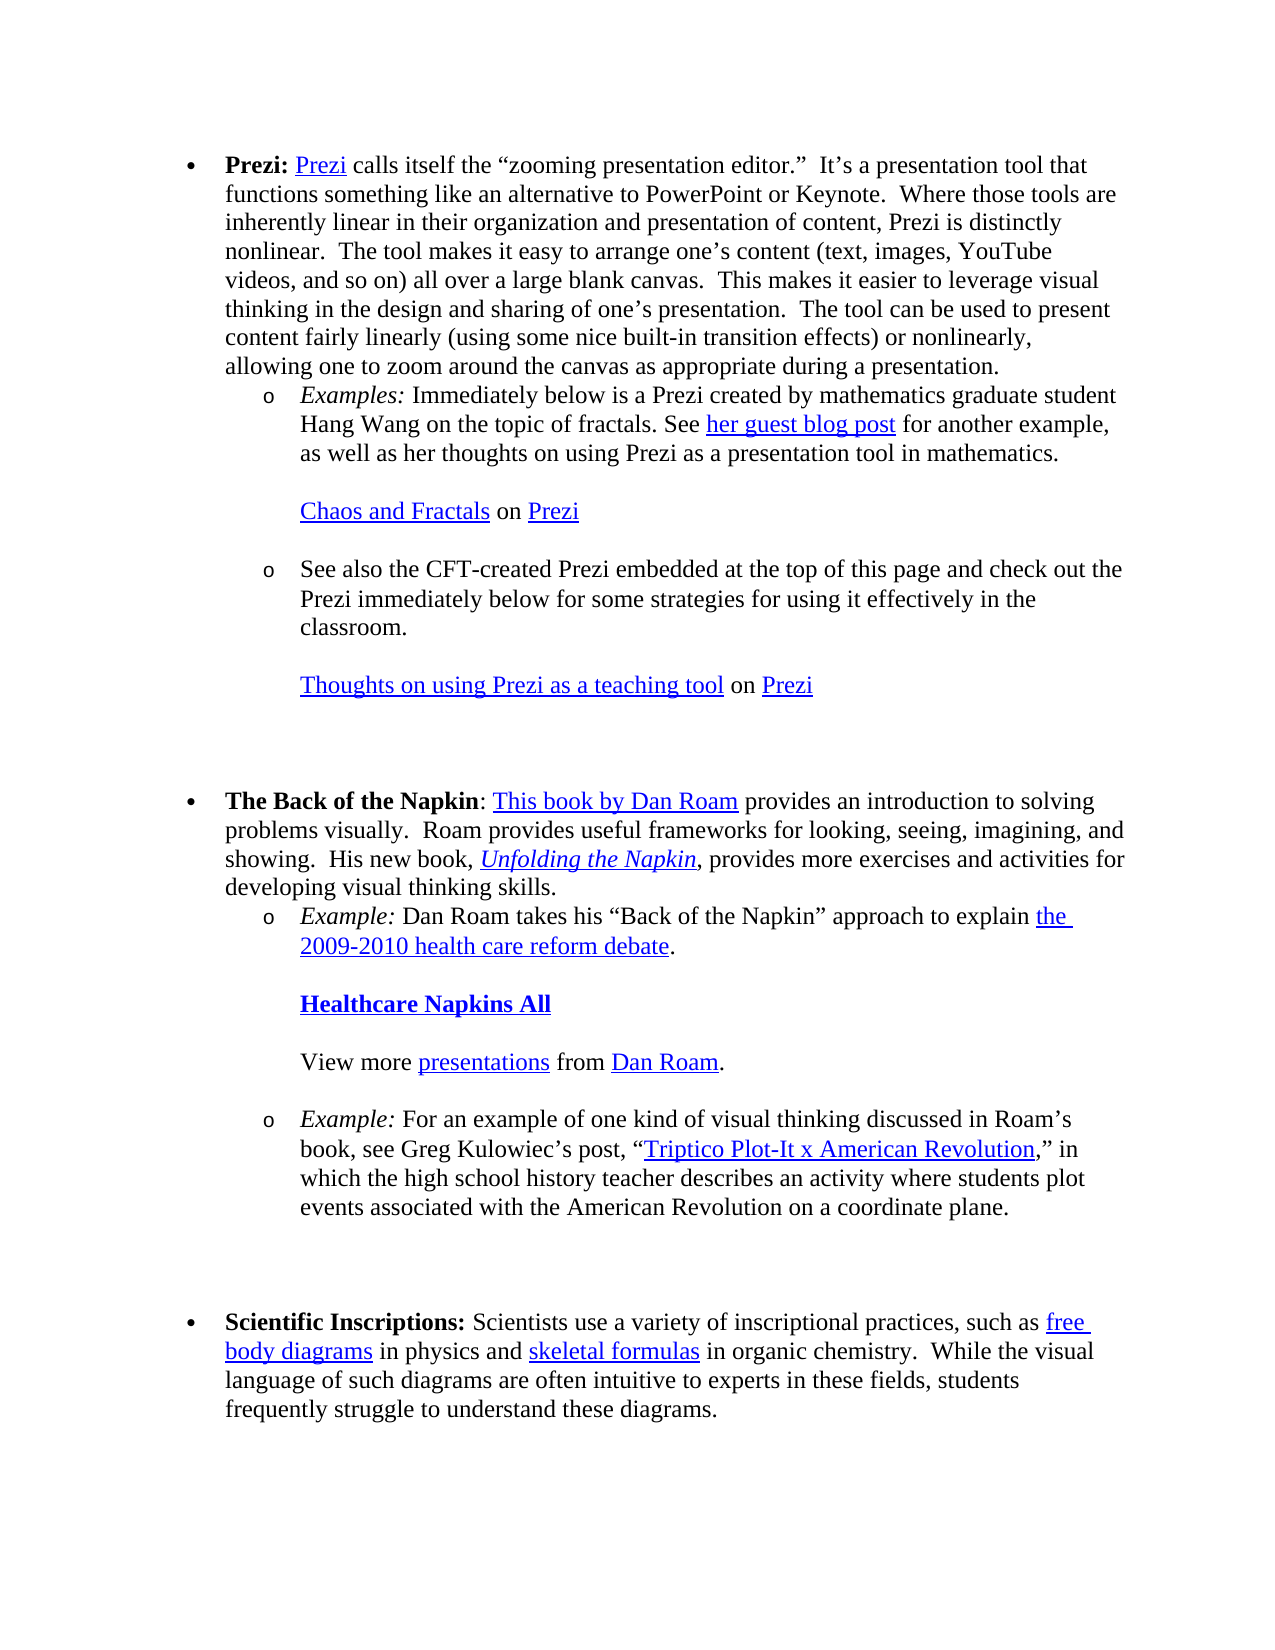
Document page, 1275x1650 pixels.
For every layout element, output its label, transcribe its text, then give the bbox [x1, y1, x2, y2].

list Examples: Immediately below is a Prezi created by mathematics graduate student Hang Wang on the topic of fractals. See her guest blog post for another example, as well as her thoughts on using Prezi as a presentation tool in mathematics. [262, 380, 1125, 467]
list See also the CFT-created Prezi embedded at the top of this page and check out the Prezi immediately below for some strategies for using it effectively in the classroom. [262, 554, 1125, 641]
list Example: Dan Roam takes his “Back of the Napkin” approach to explain the 2009-2010 health care reform debate. [262, 901, 1125, 959]
text Chaos and Fractals on Prezi [300, 496, 1125, 525]
text Healthcare Napkins All [300, 989, 1125, 1017]
list Scientific Inscriptions: Scientists use a variety of inscriptional practices, such as free body diagrams in physics and skeletal formulas in organic chemistry. While the visual language of such diagrams are often intuitive to experts in these fields, students frequently struggle to understand these diagrams. [187, 1307, 1125, 1422]
list Prezi: Prezi calls itself the “zooming presentation editor.” It’s a presentation tool that functions something like an alternative to PowerPoint or Keynote. Where those tools are inherently linear in their organization and presentation of content, Prezi is distinctly nonlinear. The tool makes it easy to arrange one’s content (text, images, YouTube videos, and so on) all over a large blank canvas. This makes it easier to leverage visual thinking in the design and sharing of one’s presentation. The tool can be used to present content fairly linearly (using some nice built-in transition effects) or nonlinearly, allowing one to zoom around the canvas as appropriate during a presentation. [187, 150, 1125, 380]
text Thoughts on using Prezi as a teaching tool on Prezi [300, 670, 1125, 699]
text View more presentations from Dan Roam. [300, 1047, 1125, 1075]
list The Back of the Napkin: This book by Dan Roam provides an introduction to solving problems visually. Roam provides useful frameworks for looking, seeing, imagining, and showing. His new book, Unfolding the Napkin, provides more exercises and activities for developing visual thinking skills. [187, 786, 1125, 901]
list Example: For an example of one kind of visual thinking discussed in Roam’s book, see Greg Kulowiec’s post, “Triptico Plot-It x American Revolution,” in which the high school history teacher describes an activity where students plot events associated with the American Revolution on a coordinate plane. [262, 1104, 1125, 1220]
